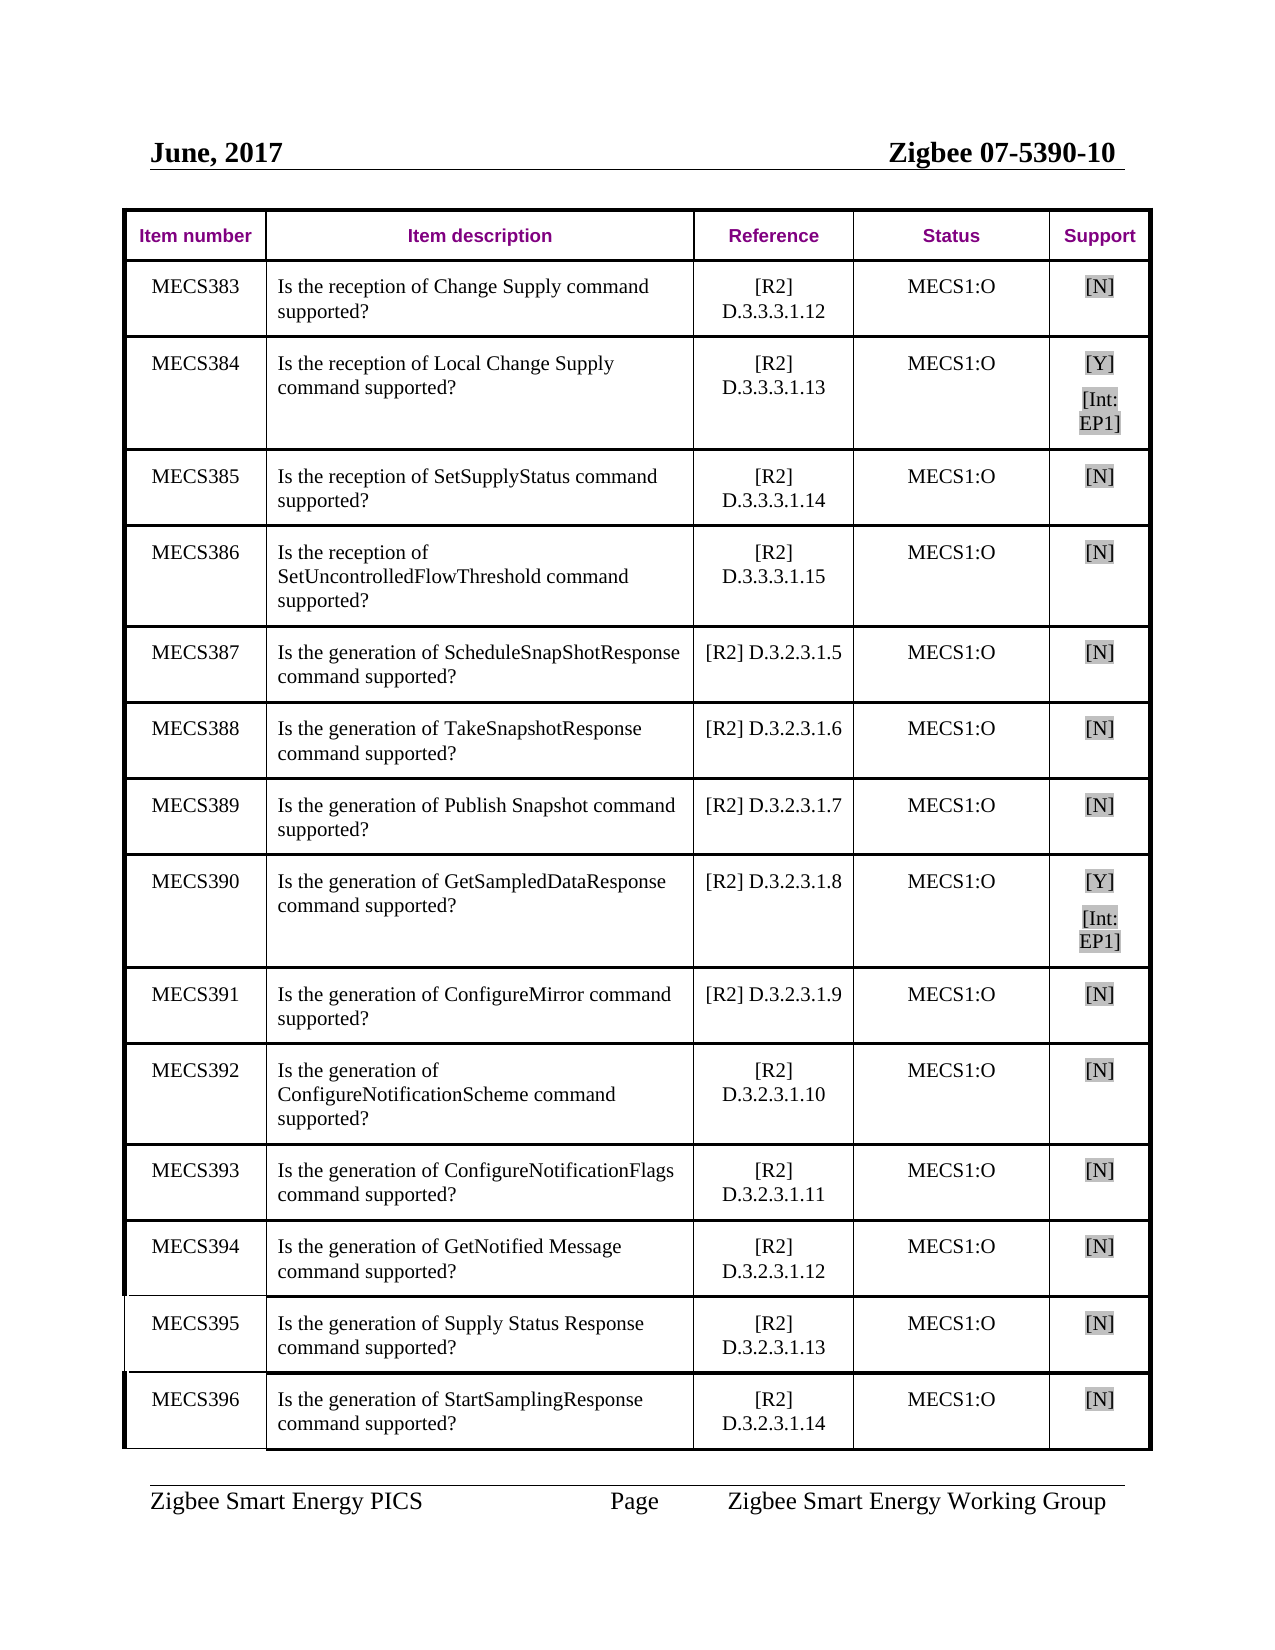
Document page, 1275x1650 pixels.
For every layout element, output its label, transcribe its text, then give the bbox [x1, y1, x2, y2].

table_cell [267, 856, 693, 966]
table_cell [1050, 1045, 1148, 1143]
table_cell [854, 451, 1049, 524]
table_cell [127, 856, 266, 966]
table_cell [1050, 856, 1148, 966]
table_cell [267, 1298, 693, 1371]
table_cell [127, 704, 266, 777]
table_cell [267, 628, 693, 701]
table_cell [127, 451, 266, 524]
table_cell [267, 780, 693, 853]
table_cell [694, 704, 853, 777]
table_header Item description [267, 212, 693, 259]
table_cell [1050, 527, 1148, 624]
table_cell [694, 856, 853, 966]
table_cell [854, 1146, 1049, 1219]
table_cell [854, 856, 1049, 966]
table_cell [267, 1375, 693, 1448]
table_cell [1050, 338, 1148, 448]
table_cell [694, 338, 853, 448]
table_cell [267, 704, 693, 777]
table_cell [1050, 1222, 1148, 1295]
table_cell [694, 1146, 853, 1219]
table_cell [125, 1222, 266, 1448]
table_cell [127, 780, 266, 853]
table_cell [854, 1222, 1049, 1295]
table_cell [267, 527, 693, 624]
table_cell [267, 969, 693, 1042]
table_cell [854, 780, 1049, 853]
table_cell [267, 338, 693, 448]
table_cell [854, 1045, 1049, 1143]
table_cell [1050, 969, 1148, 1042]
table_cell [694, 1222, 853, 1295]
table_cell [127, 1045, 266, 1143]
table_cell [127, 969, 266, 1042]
table_header Reference [695, 212, 853, 259]
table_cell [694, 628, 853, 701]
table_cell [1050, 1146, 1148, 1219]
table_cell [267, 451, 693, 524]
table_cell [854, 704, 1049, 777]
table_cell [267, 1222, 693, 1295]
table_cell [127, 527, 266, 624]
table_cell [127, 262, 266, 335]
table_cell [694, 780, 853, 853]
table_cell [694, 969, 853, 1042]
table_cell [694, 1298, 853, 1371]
table_header Support [1050, 212, 1148, 259]
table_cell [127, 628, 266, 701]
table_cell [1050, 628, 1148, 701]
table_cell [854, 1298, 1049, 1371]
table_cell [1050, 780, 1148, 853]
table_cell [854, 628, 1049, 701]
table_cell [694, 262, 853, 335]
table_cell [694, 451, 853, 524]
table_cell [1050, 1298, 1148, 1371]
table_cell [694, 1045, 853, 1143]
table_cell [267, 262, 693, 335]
table_header Item number [127, 212, 265, 259]
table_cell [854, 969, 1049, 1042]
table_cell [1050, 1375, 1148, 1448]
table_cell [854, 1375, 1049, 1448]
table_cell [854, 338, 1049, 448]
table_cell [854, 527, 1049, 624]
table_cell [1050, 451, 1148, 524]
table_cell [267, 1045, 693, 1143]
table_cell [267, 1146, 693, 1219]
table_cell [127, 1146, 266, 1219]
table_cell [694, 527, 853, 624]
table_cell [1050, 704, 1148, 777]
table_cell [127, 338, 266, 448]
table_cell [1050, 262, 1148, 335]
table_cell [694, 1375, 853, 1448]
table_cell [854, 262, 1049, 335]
table_header Status [854, 212, 1049, 259]
